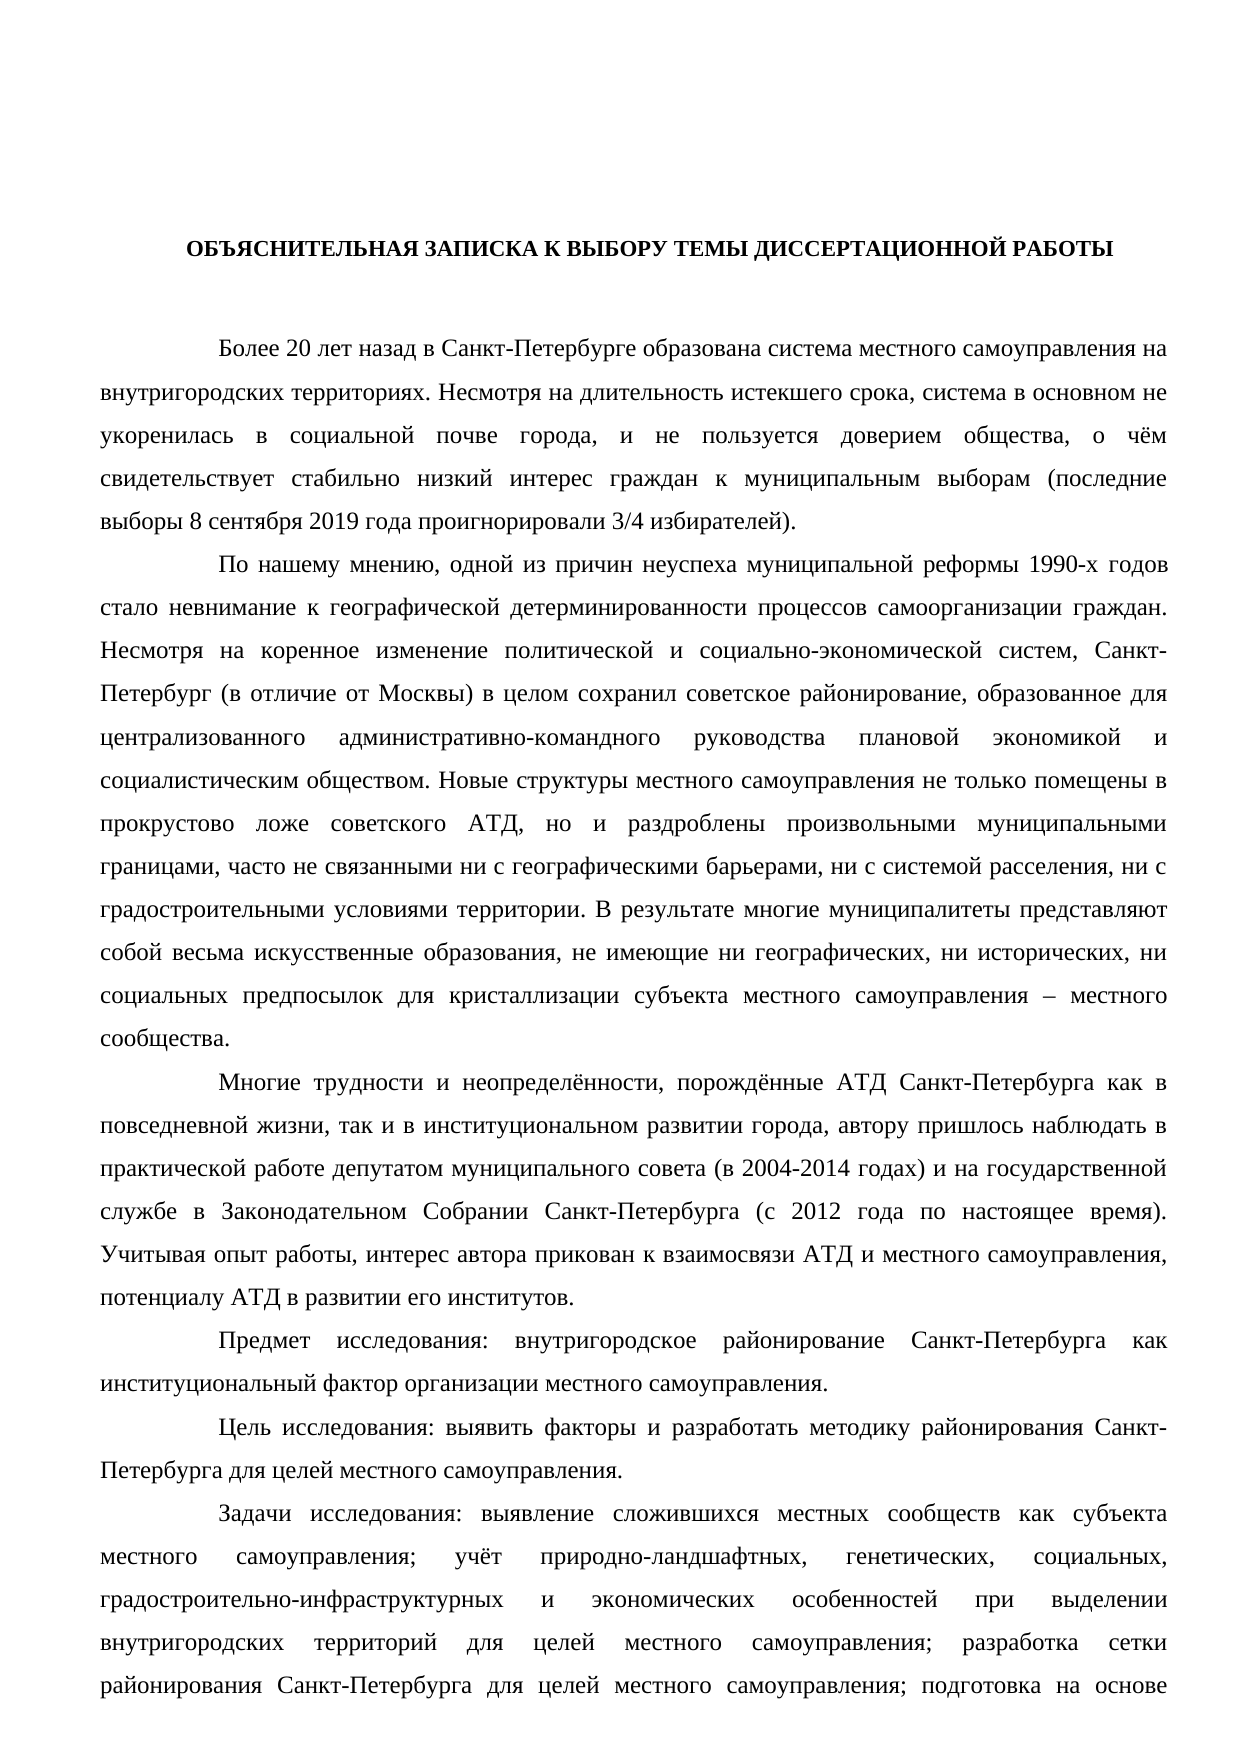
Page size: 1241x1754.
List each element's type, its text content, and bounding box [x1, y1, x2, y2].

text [100, 1498, 1168, 1699]
text Предмет исследования: внутригородское районирование Санкт-Петербурга как институциональный фактор организации местного самоуправления. [100, 1325, 1168, 1397]
text Более 20 лет назад в Санкт-Петербурге образована система местного самоуправления на внутригородских территориях. Несмотря на длительность истекшего срока, система в основном не укоренилась в социальной почве города, и не пользуется доверием общества, о чём свидетельствует стабильно низкий интерес граждан к муниципальным выборам (последние выборы 8 сентября 2019 года проигнорировали 3/4 избирателей). [100, 333, 1168, 535]
text ОБЪЯСНИТЕЛЬНАЯ ЗАПИСКА К ВЫБОРУ ТЕМЫ ДИССЕРТАЦИОННОЙ РАБОТЫ [131, 235, 1168, 261]
text Цель исследования: выявить факторы и разработать методику районирования Санкт-Петербурга для целей местного самоуправления. [100, 1412, 1168, 1483]
text Многие трудности и неопределённости, порождённые АТД Санкт-Петербурга как в повседневной жизни, так и в институциональном развитии города, автору пришлось наблюдать в практической работе депутатом муниципального совета (в 2004-2014 годах) и на государственной службе в Законодательном Собрании Санкт-Петербурга (с 2012 года по настоящее время). Учитывая опыт работы, интерес автора прикован к взаимосвязи АТД и местного самоуправления, потенциалу АТД в развитии его институтов. [100, 1067, 1168, 1311]
text По нашему мнению, одной из причин неуспеха муниципальной реформы 1990-х годов стало невнимание к географической детерминированности процессов самоорганизации граждан. Несмотря на коренное изменение политической и социально-экономической систем, Санкт-Петербург (в отличие от Москвы) в целом сохранил советское районирование, образованное для централизованного административно-командного руководства плановой экономикой и социалистическим обществом. Новые структуры местного самоуправления не только помещены в прокрустово ложе советского АТД, но и раздроблены произвольными муниципальными границами, часто не связанными ни с географическими барьерами, ни с системой расселения, ни с градостроительными условиями территории. В результате многие муниципалитеты представляют собой весьма искусственные образования, не имеющие ни географических, ни исторических, ни социальных предпосылок для кристаллизации субъекта местного самоуправления – местного сообщества. [100, 549, 1168, 1052]
